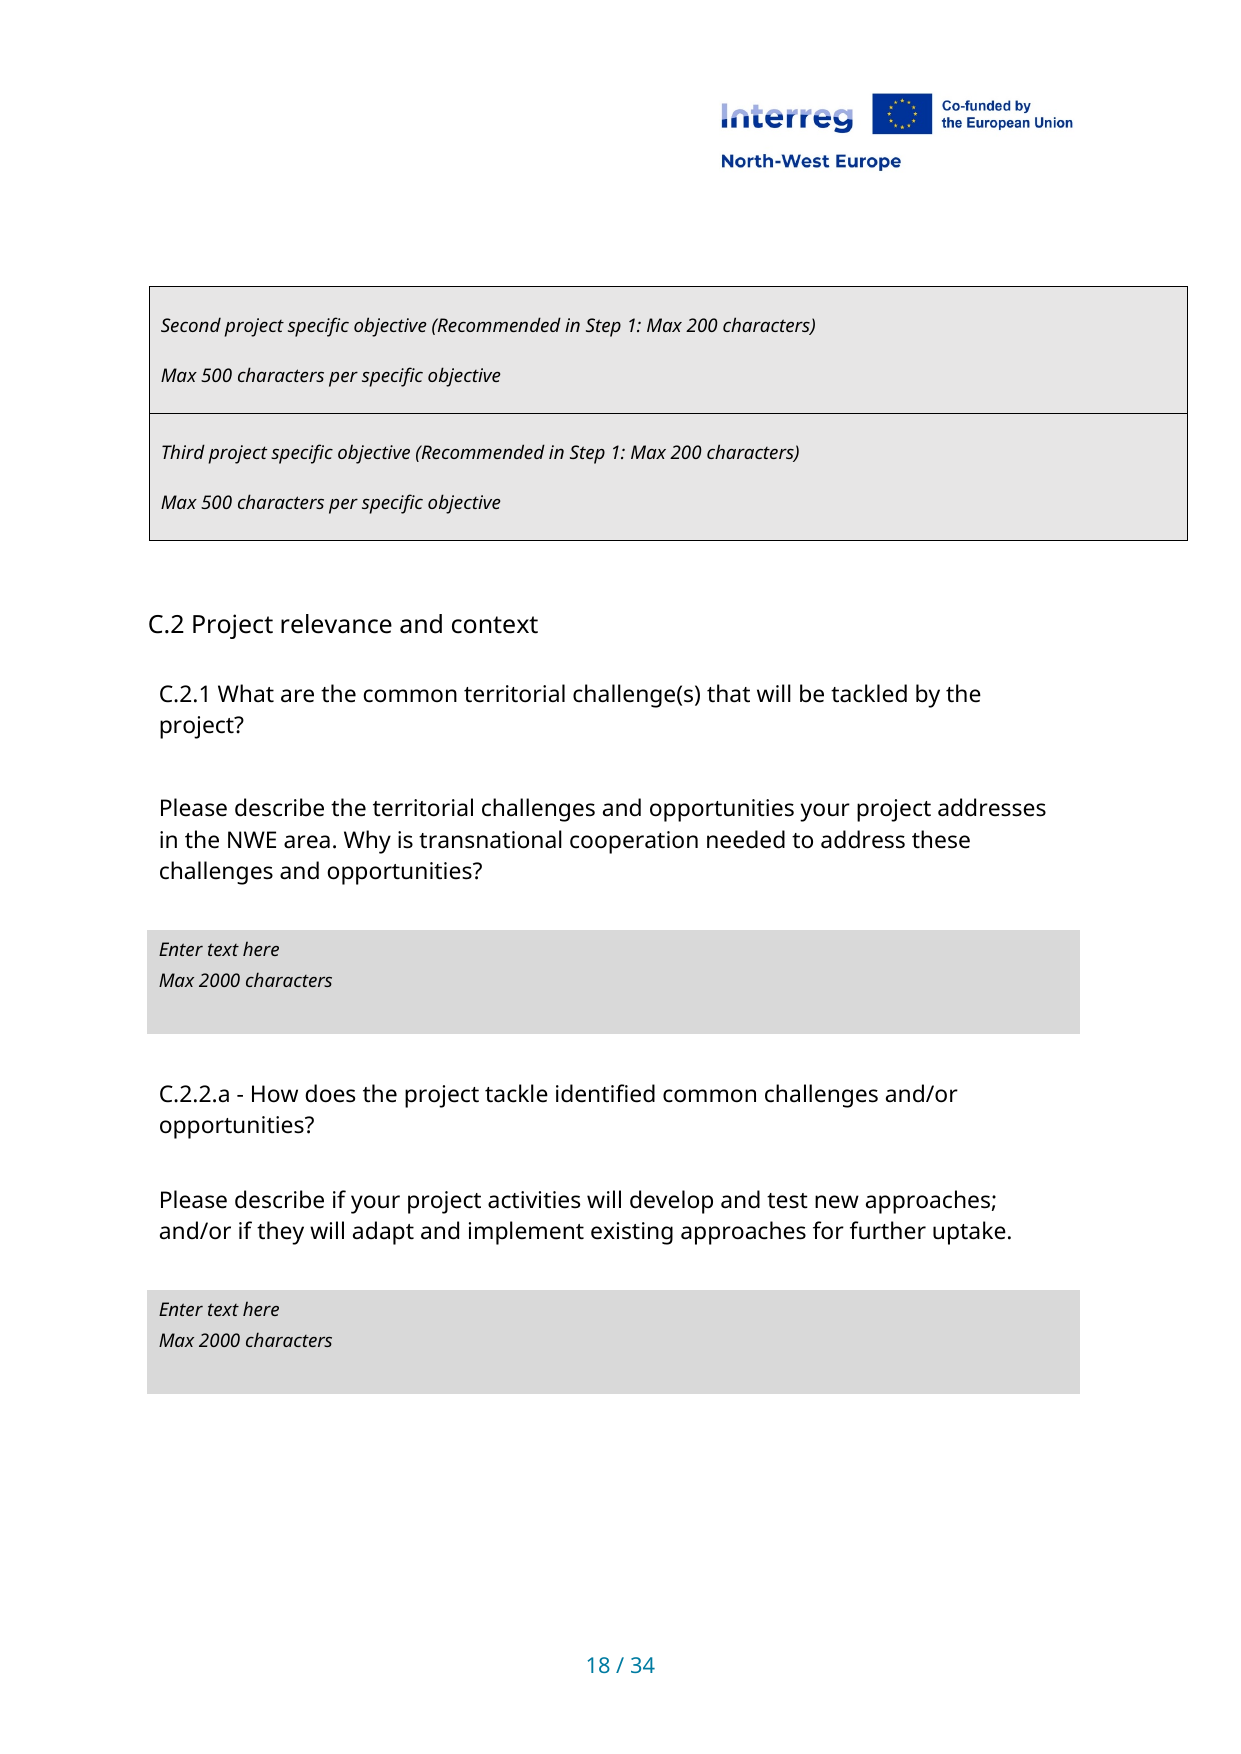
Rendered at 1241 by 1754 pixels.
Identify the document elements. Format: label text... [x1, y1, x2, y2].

table_cell Second project specific objective (Recommended in Step 1: Max 200 characters) Max 500 characters per specific objective [150, 287, 1187, 413]
table_cell Third project specific objective (Recommended in Step 1: Max 200 characters) Max 500 characters per specific objective [150, 414, 1187, 540]
picture [701, 73, 1093, 193]
table_cell C.2.2.a - How does the project tackle identified common challenges and/or opportunities? Please describe if your project activities will develop and test new approaches; and/or if they will adapt and implement existing approaches for further uptake. [147, 1034, 1080, 1290]
table_cell Enter text here Max 2000 characters [147, 930, 1080, 1034]
table_cell Enter text here Max 2000 characters [147, 1290, 1080, 1394]
text C.2 Project relevance and context [148, 606, 1092, 641]
table_header C.2.1 What are the common territorial challenge(s) that will be tackled by the project? Please describe the territorial challenges and opportunities your project addresses in the NWE area. Why is transnational cooperation needed to address these challenges and opportunities? [147, 672, 1080, 930]
